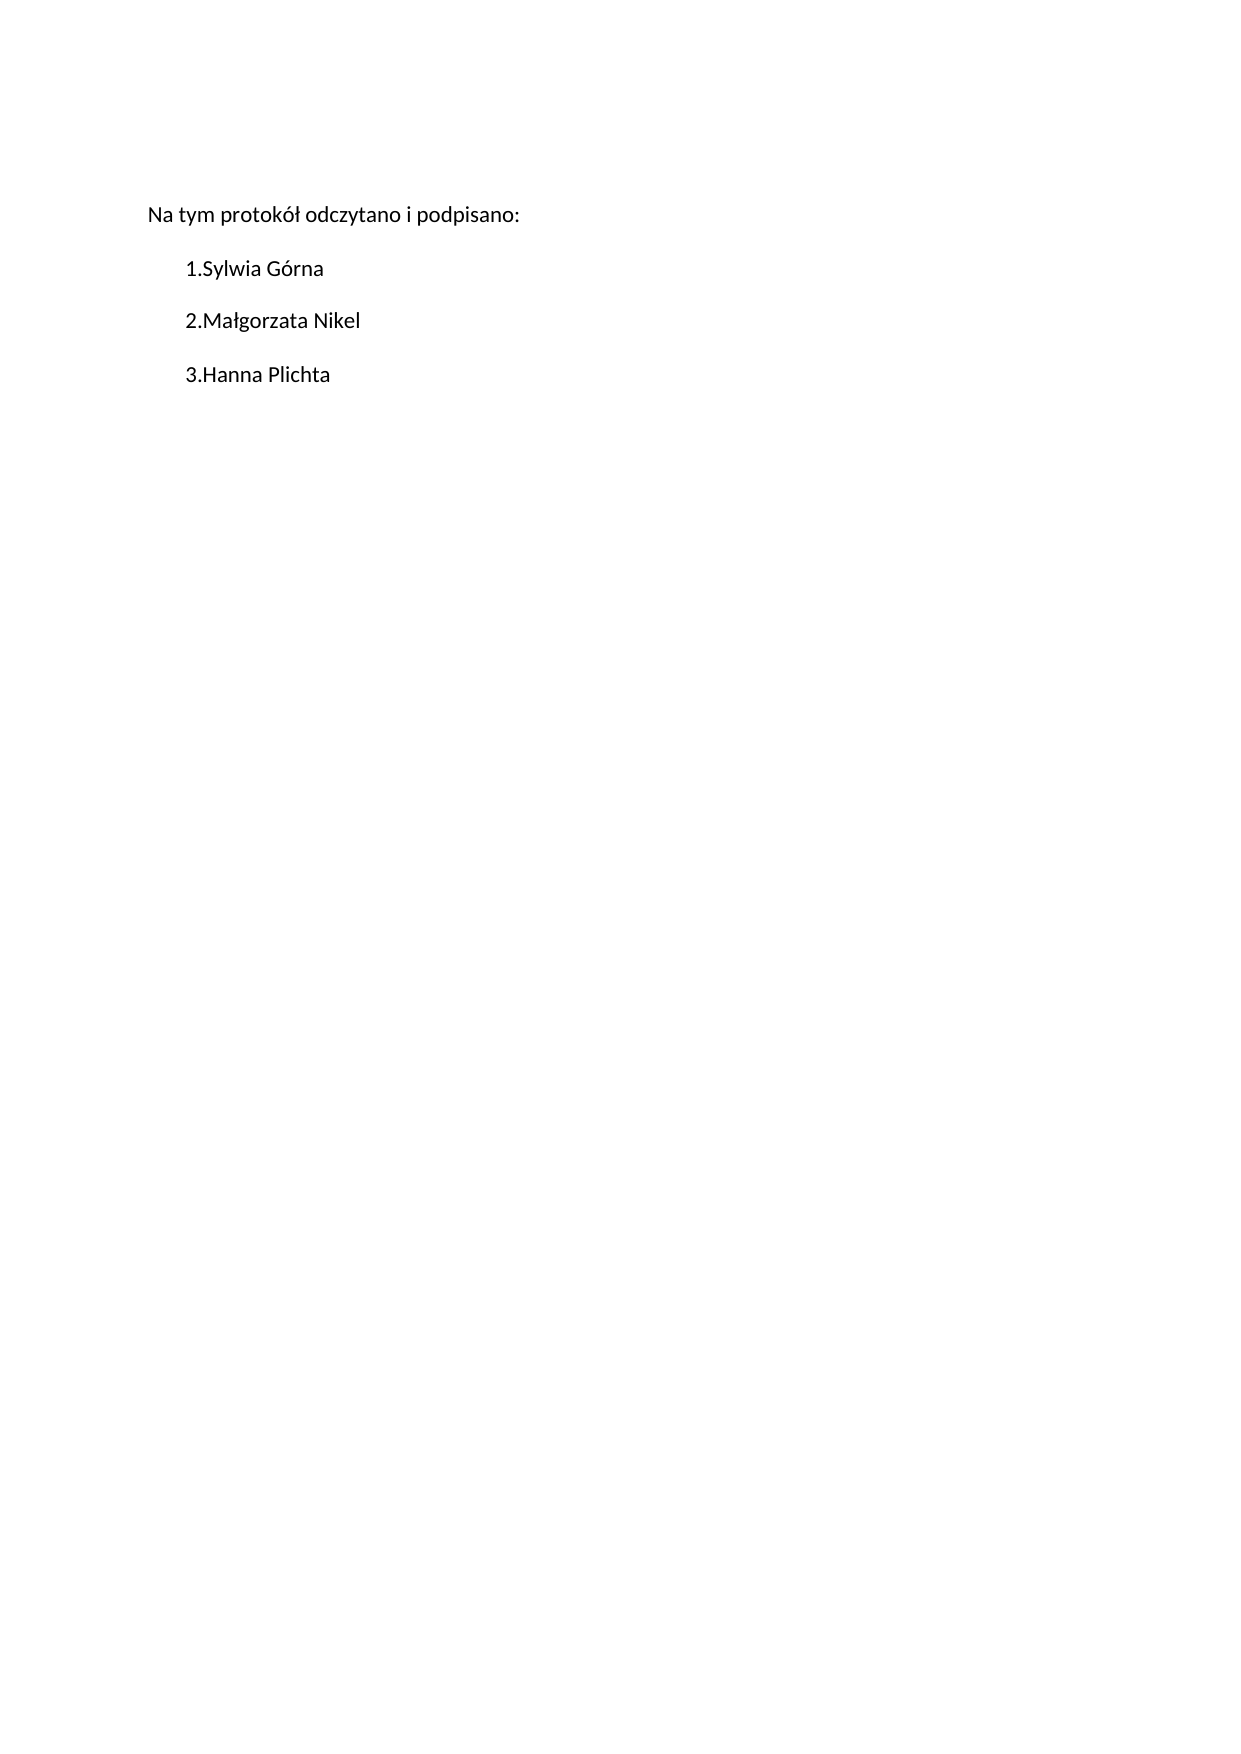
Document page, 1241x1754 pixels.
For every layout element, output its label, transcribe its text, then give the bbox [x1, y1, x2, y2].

text 1.Sylwia Górna [185, 254, 1093, 282]
text Na tym protokół odczytano i podpisano: [148, 201, 1093, 229]
text 2.Małgorzata Nikel [185, 307, 1093, 335]
text 3.Hanna Plichta [185, 360, 1093, 388]
